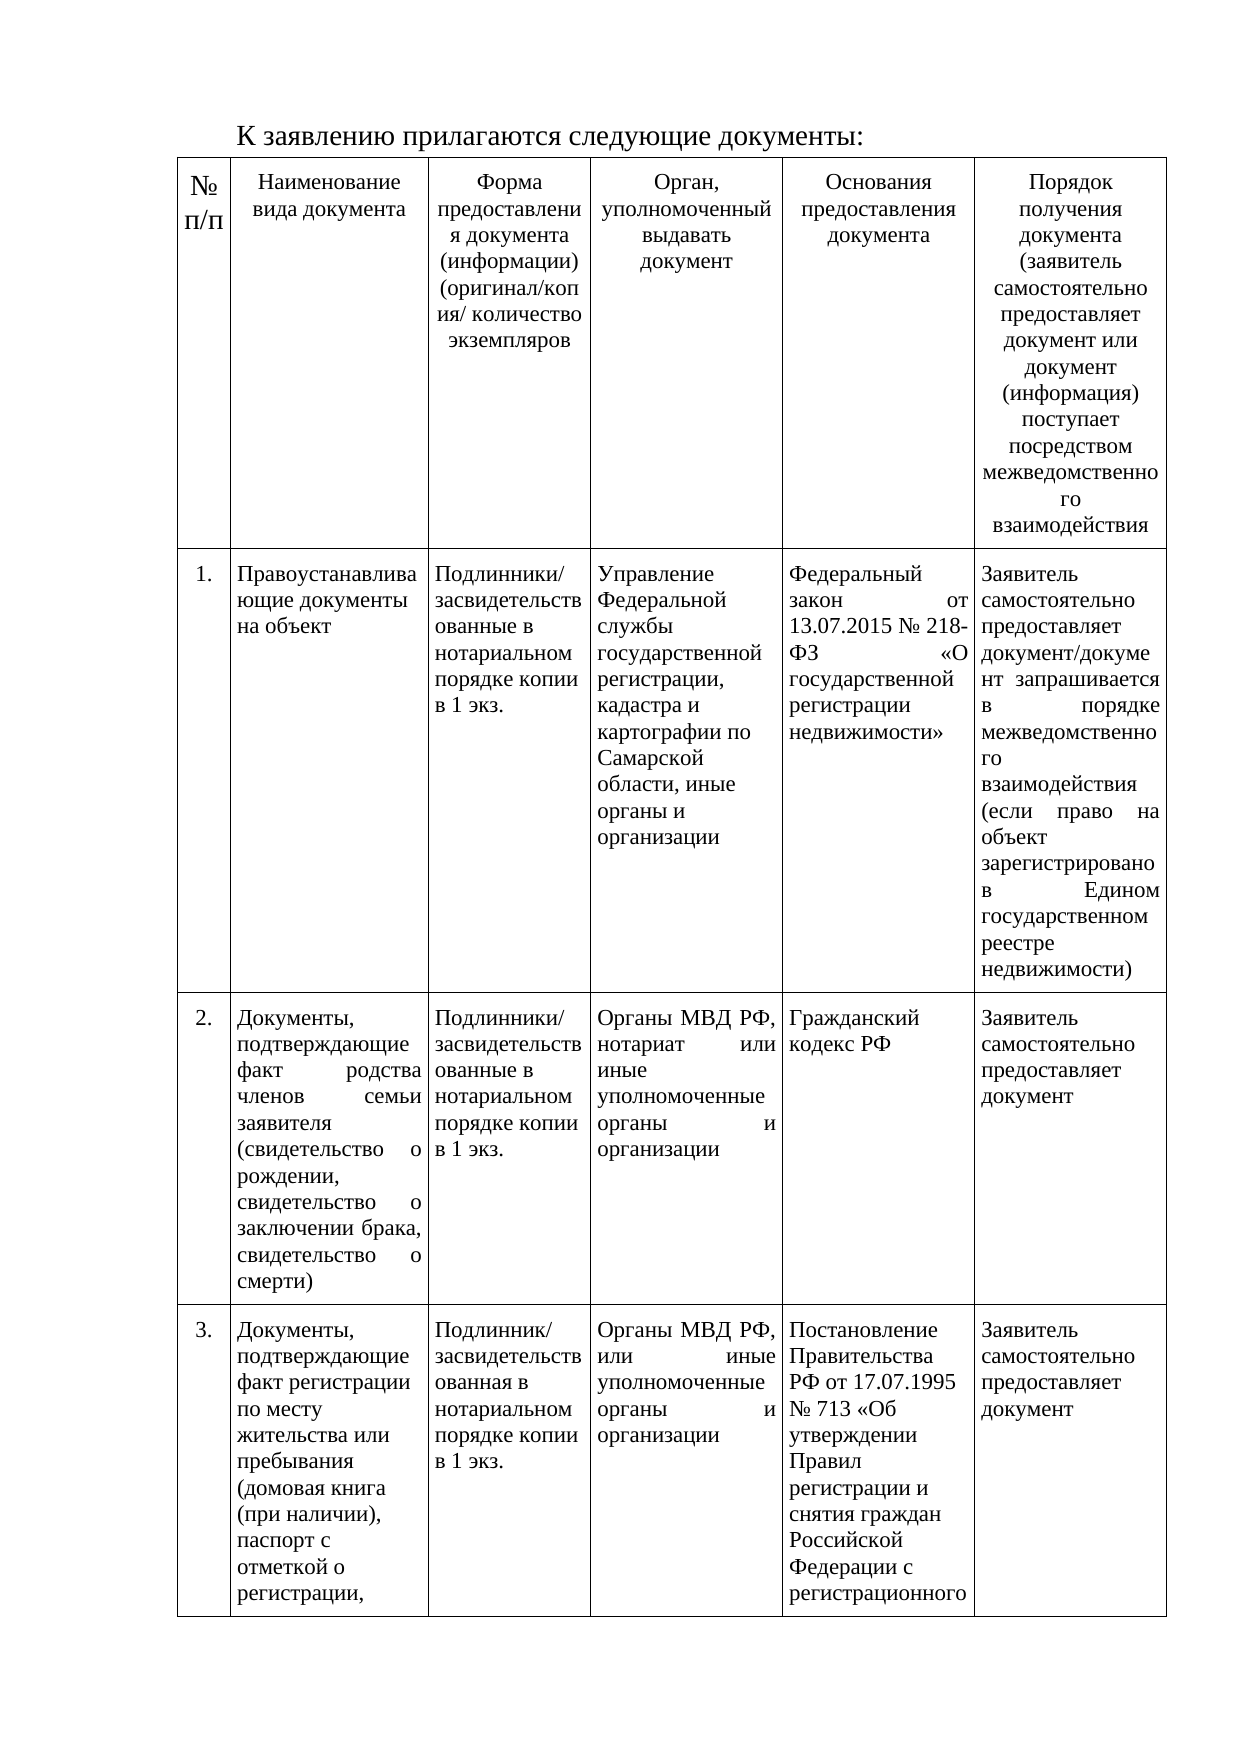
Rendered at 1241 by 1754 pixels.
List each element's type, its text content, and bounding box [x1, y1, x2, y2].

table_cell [231, 1305, 428, 1616]
table_header Наименование вида документа [231, 158, 428, 548]
table_cell Документы, подтверждающие факт родства членов семьи заявителя (свидетельство о рождении, свидетельство о заключении брака, свидетельство о смерти) [231, 993, 428, 1304]
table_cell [975, 1305, 1166, 1616]
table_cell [591, 1305, 782, 1616]
table_cell Подлинники/ засвидетельствованные в нотариальном порядке копии в 1 экз. [429, 993, 590, 1304]
table_cell 3. [178, 1305, 230, 1616]
table_header № п/п [178, 158, 230, 548]
table_cell Гражданский кодекс РФ [783, 993, 974, 1304]
table_cell Подлинники/ засвидетельствованные в нотариальном порядке копии в 1 экз. [429, 549, 590, 992]
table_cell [783, 1305, 974, 1616]
table_cell Управление Федеральной службы государственной регистрации, кадастра и картографии по Самарской области, иные органы и организации [591, 549, 782, 992]
table_header Орган, уполномоченный выдавать документ [591, 158, 782, 548]
text К заявлению прилагаются следующие документы: [177, 118, 1152, 152]
table_header Основания предоставления документа [783, 158, 974, 548]
table_cell Федеральный закон от 13.07.2015 № 218-ФЗ «О государственной регистрации недвижимости» [783, 549, 974, 992]
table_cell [429, 1305, 590, 1616]
table_header Форма предоставления документа (информации) (оригинал/копия/ количество экземпляров [429, 158, 590, 548]
table_header Порядок получения документа (заявитель самостоятельно предоставляет документ или документ (информация) поступает посредством межведомственного взаимодействия [975, 158, 1166, 548]
table_cell 2. [178, 993, 230, 1304]
table_cell Правоустанавливающие документы на объект [231, 549, 428, 992]
table_cell Заявитель самостоятельно предоставляет документ [975, 993, 1166, 1304]
table_cell 1. [178, 549, 230, 992]
table_cell Заявитель самостоятельно предоставляет документ/документ запрашивается в порядке межведомственного взаимодействия (если право на объект зарегистрировано в Едином государственном реестре недвижимости) [975, 549, 1166, 992]
table_cell Органы МВД РФ, нотариат или иные уполномоченные органы и организации [591, 993, 782, 1304]
